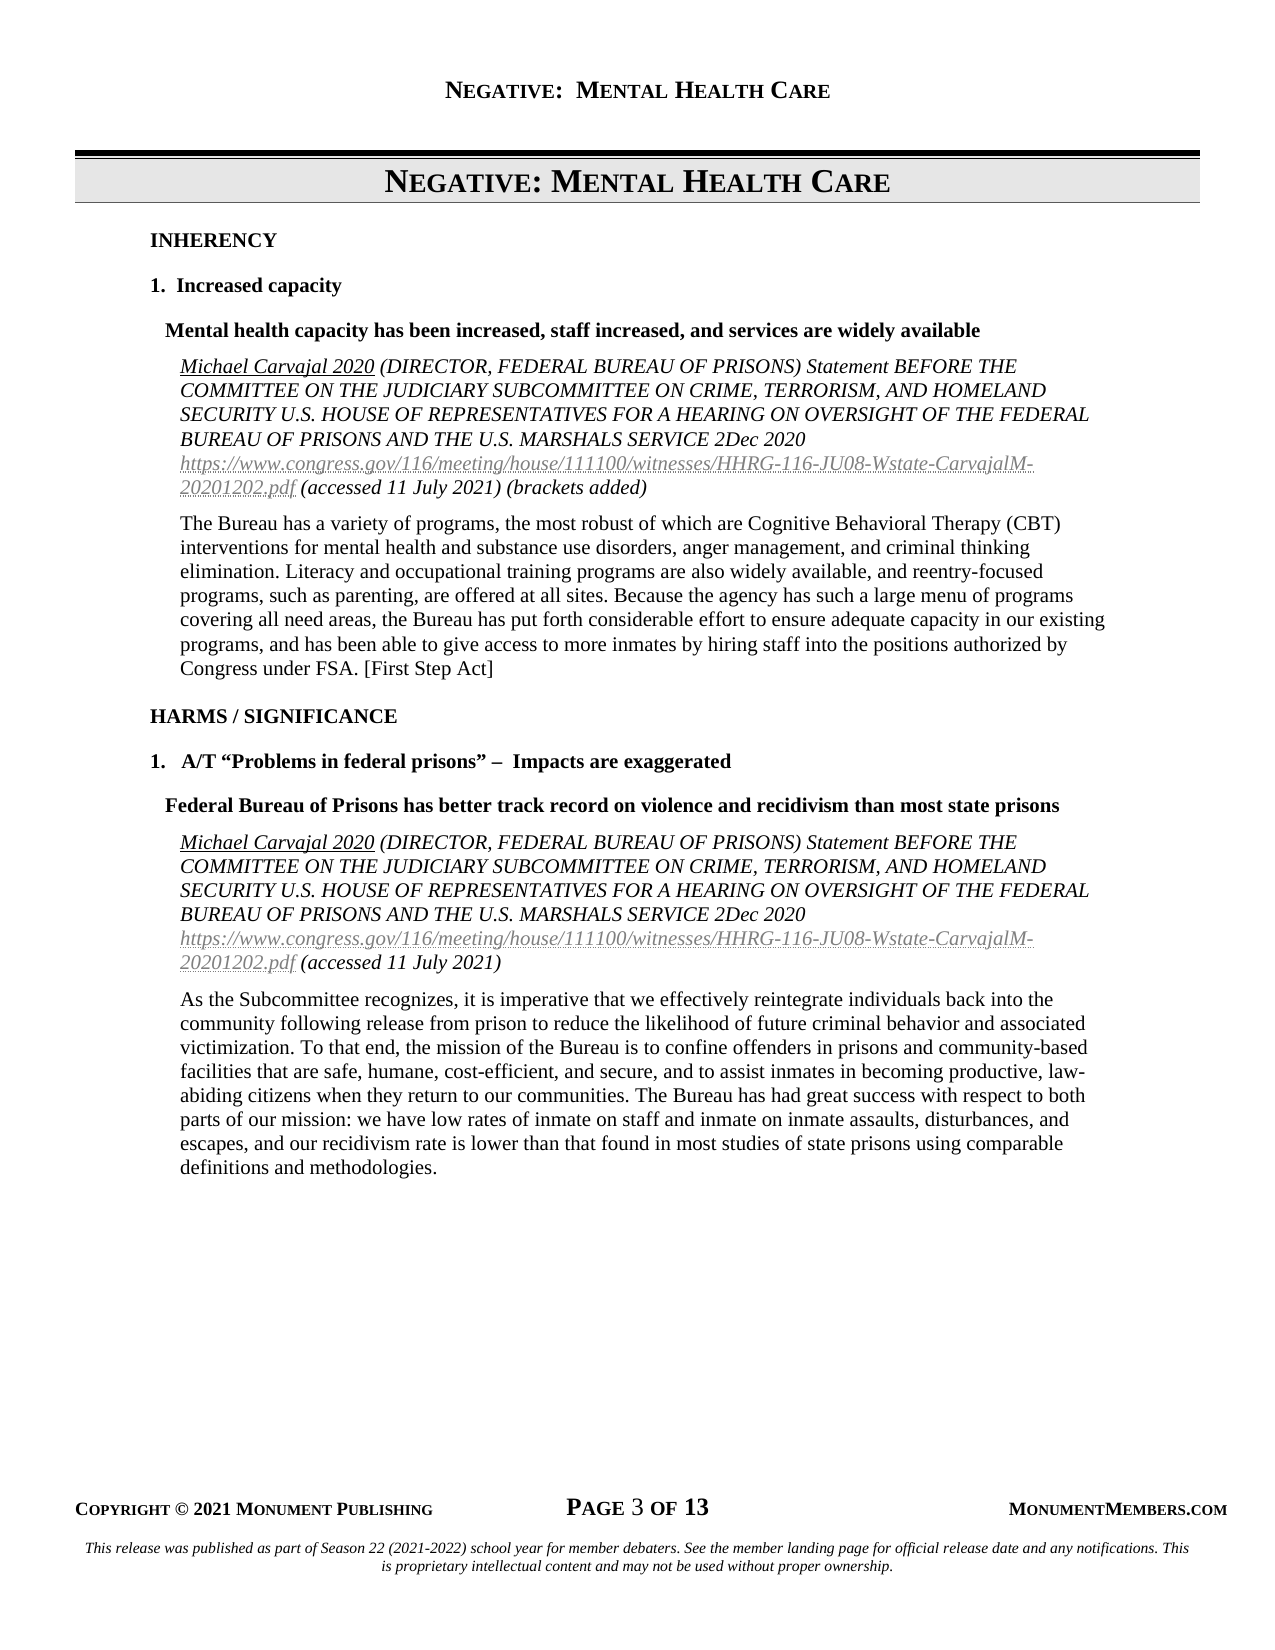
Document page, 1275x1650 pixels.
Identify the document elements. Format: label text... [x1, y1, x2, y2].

text INHERENCY [150, 228, 1125, 252]
text Federal Bureau of Prisons has better track record on violence and recidivism than most state prisons [165, 793, 1125, 817]
text Michael Carvajal 2020 (DIRECTOR, FEDERAL BUREAU OF PRISONS) Statement BEFORE THE COMMITTEE ON THE JUDICIARY SUBCOMMITTEE ON CRIME, TERRORISM, AND HOMELAND SECURITY U.S. HOUSE OF REPRESENTATIVES FOR A HEARING ON OVERSIGHT OF THE FEDERAL BUREAU OF PRISONS AND THE U.S. MARSHALS SERVICE 2Dec 2020 https://www.congress.gov/116/meeting/house/111100/witnesses/HHRG-116-JU08-Wstate-CarvajalM-20201202.pdf (accessed 11 July 2021) [180, 830, 1125, 974]
text Mental health capacity has been increased, staff increased, and services are widely available [165, 318, 1125, 342]
text As the Subcommittee recognizes, it is imperative that we effectively reintegrate individuals back into the community following release from prison to reduce the likelihood of future criminal behavior and associated victimization. To that end, the mission of the Bureau is to confine offenders in prisons and community-based facilities that are safe, humane, cost-efficient, and secure, and to assist inmates in becoming productive, law-abiding citizens when they return to our communities. The Bureau has had great success with respect to both parts of our mission: we have low rates of inmate on staff and inmate on inmate assaults, disturbances, and escapes, and our recidivism rate is lower than that found in most studies of state prisons using comparable definitions and methodologies. [180, 987, 1125, 1179]
text Michael Carvajal 2020 (DIRECTOR, FEDERAL BUREAU OF PRISONS) Statement BEFORE THE COMMITTEE ON THE JUDICIARY SUBCOMMITTEE ON CRIME, TERRORISM, AND HOMELAND SECURITY U.S. HOUSE OF REPRESENTATIVES FOR A HEARING ON OVERSIGHT OF THE FEDERAL BUREAU OF PRISONS AND THE U.S. MARSHALS SERVICE 2Dec 2020 https://www.congress.gov/116/meeting/house/111100/witnesses/HHRG-116-JU08-Wstate-CarvajalM-20201202.pdf (accessed 11 July 2021) (brackets added) [180, 354, 1125, 499]
text HARMS / SIGNIFICANCE [150, 704, 1125, 728]
text The Bureau has a variety of programs, the most robust of which are Cognitive Behavioral Therapy (CBT) interventions for mental health and substance use disorders, anger management, and criminal thinking elimination. Literacy and occupational training programs are also widely available, and reentry-focused programs, such as parenting, are offered at all sites. Because the agency has such a large menu of programs covering all need areas, the Bureau has put forth considerable effort to ensure adequate capacity in our existing programs, and has been able to give access to more inmates by hiring staff into the positions authorized by Congress under FSA. [First Step Act] [180, 511, 1125, 679]
text 1. A/T “Problems in federal prisons” – Impacts are exaggerated [150, 748, 1125, 773]
title Negative: Mental Health Care [75, 159, 1200, 202]
text 1. Increased capacity [150, 273, 1125, 297]
